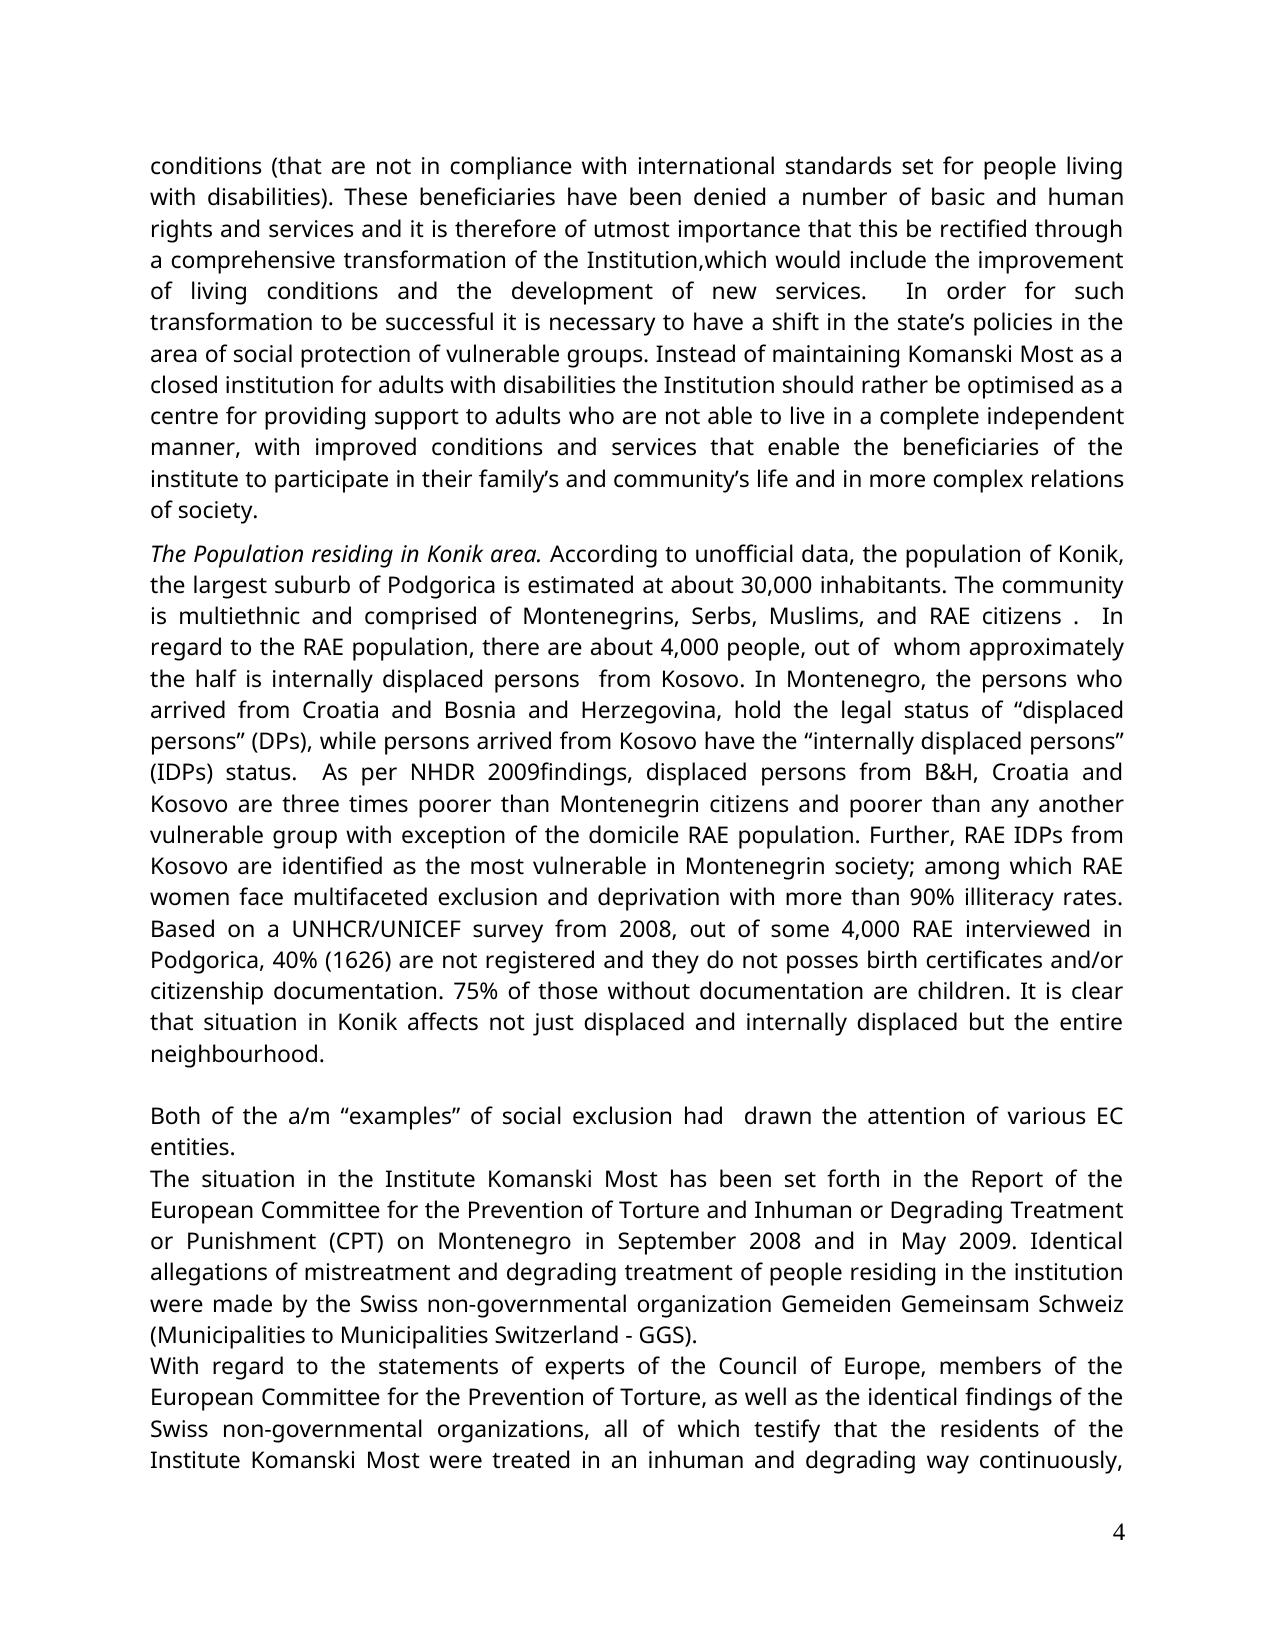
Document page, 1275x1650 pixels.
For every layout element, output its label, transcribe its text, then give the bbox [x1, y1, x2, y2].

text The situation in the Institute Komanski Most has been set forth in the Report of the European Committee for the Prevention of Torture and Inhuman or Degrading Treatment or Punishment (CPT) on Montenegro in September 2008 and in May 2009. Identical allegations of mistreatment and degrading treatment of people residing in the institution were made by the Swiss non-governmental organization Gemeiden Gemeinsam Schweiz (Municipalities to Municipalities Switzerland - GGS). [150, 1162, 1125, 1350]
text The Population residing in Konik area. According to unofficial data, the population of Konik, the largest suburb of Podgorica is estimated at about 30,000 inhabitants. The community is multiethnic and comprised of Montenegrins, Serbs, Muslims, and RAE citizens . In regard to the RAE population, there are about 4,000 people, out of whom approximately the half is internally displaced persons from Kosovo. In Montenegro, the persons who arrived from Croatia and Bosnia and Herzegovina, hold the legal status of “displaced persons” (DPs), while persons arrived from Kosovo have the “internally displaced persons” (IDPs) status. As per NHDR 2009findings, displaced persons from B&H, Croatia and Kosovo are three times poorer than Montenegrin citizens and poorer than any another vulnerable group with exception of the domicile RAE population. Further, RAE IDPs from Kosovo are identified as the most vulnerable in Montenegrin society; among which RAE women face multifaceted exclusion and deprivation with more than 90% illiteracy rates. Based on a UNHCR/UNICEF survey from 2008, out of some 4,000 RAE interviewed in Podgorica, 40% (1626) are not registered and they do not posses birth certificates and/or citizenship documentation. 75% of those without documentation are children. It is clear that situation in Konik affects not just displaced and internally displaced but the entire neighbourhood. [150, 537, 1125, 1069]
text Both of the a/m “examples” of social exclusion had drawn the attention of various EC entities. [150, 1100, 1125, 1162]
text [150, 150, 1125, 525]
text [150, 1350, 1125, 1475]
